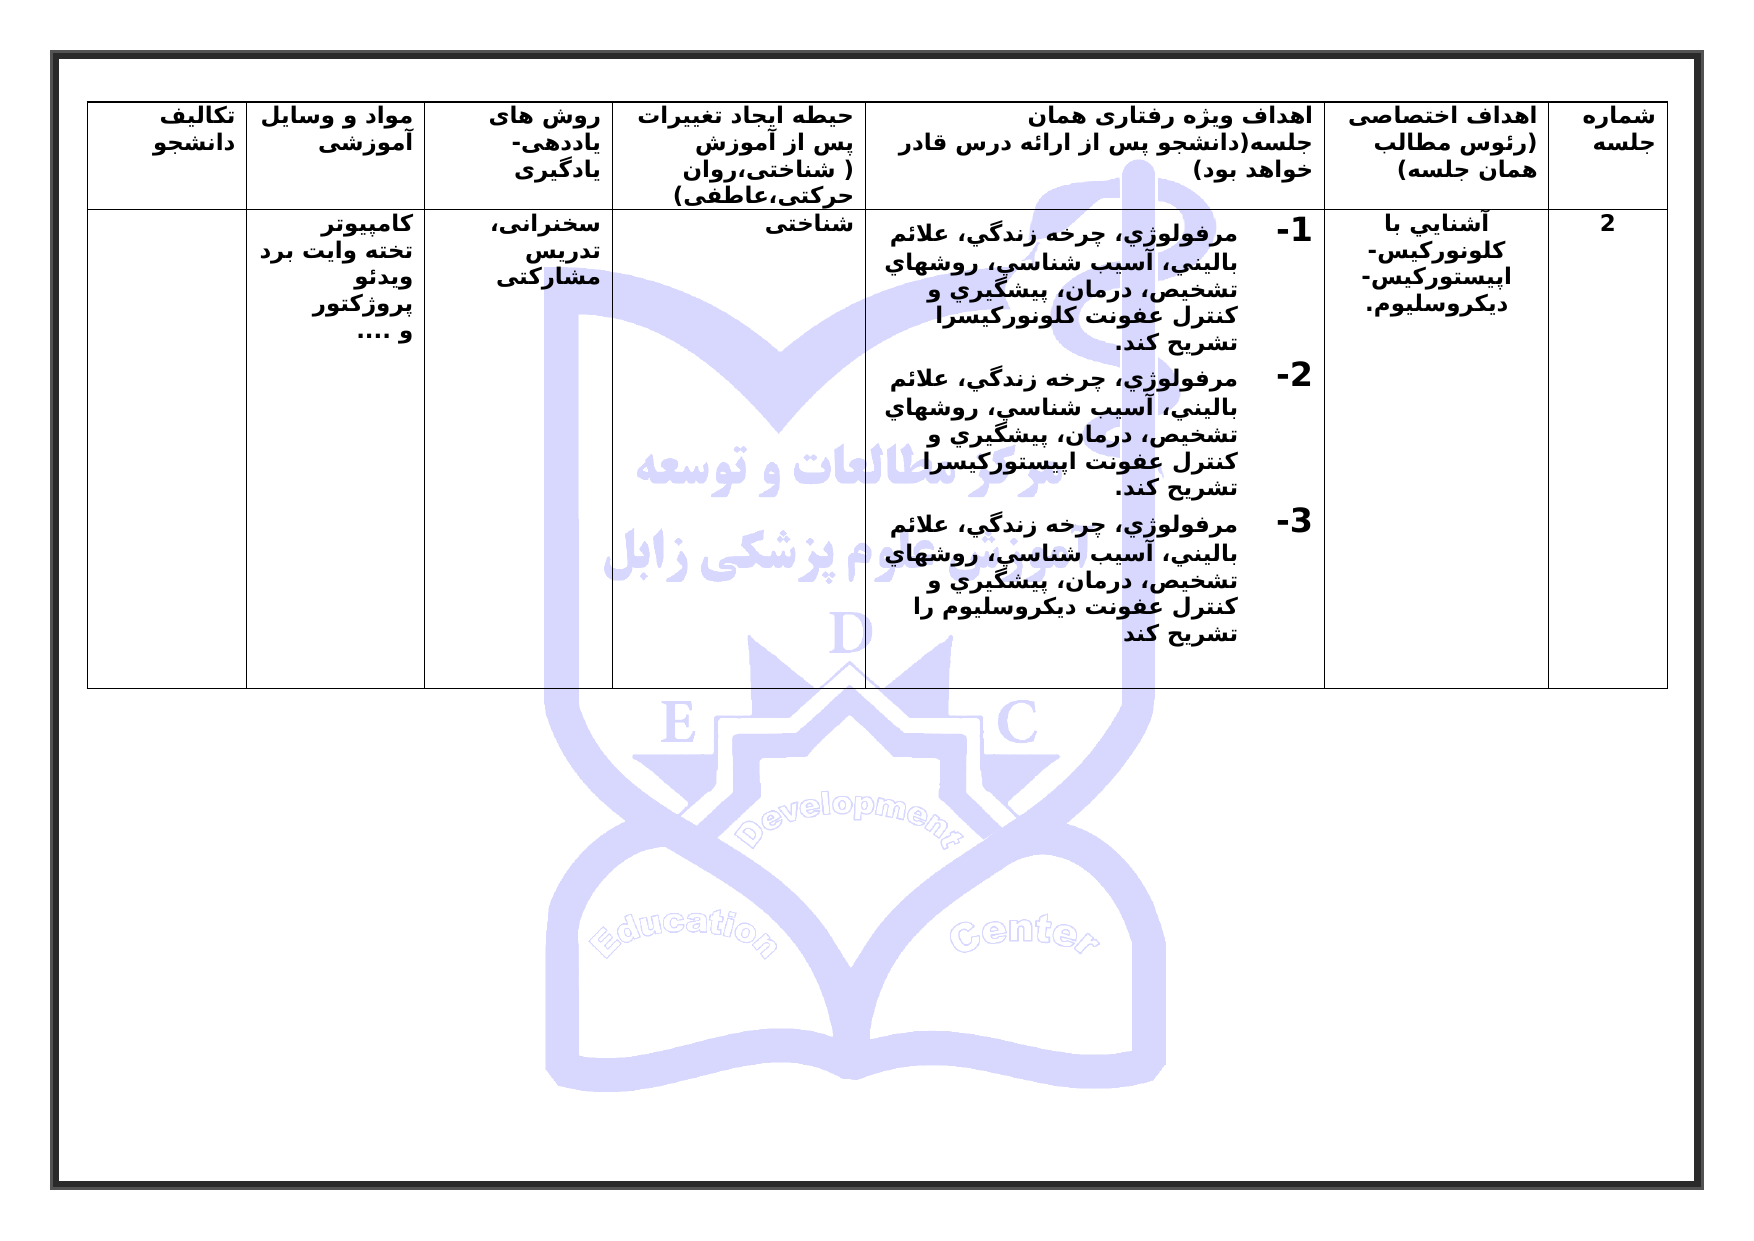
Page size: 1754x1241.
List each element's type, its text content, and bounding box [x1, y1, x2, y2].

table_header حیطه ایجاد تغییرات پس از آموزش ( شناختی،روان حرکتی،عاطفی) [613, 103, 865, 209]
table_header شماره جلسه [1549, 103, 1667, 209]
table_cell مرفولوژي، چرخه زندگي، علائم بالیني، آسيب شناسي، روشهاي تشخيص، درمان، پيشگيري و كنترل عفونت کلونورکیسرا تشريح كند. مرفولوژي، چرخه زندگي، علائم بالیني، آسيب شناسي، روشهاي تشخيص، درمان، پيشگيري و كنترل عفونت اپیستورکیسرا تشريح كند. مرفولوژي، چرخه زندگي، علائم بالیني، آسيب شناسي، روشهاي تشخيص، درمان، پيشگيري و كنترل عفونت دیکروسلیوم را تشريح كند [866, 210, 1324, 688]
table_cell [88, 210, 246, 688]
table_cell شناختی [613, 210, 865, 688]
table_cell سخنرانی، تدریس مشارکتی [425, 210, 612, 688]
table_cell آشنايي با کلونورکیس- اپیستورکیس- دیکروسلیوم. [1325, 210, 1548, 688]
table_header تکالیف دانشجو [88, 103, 246, 209]
table_header اهداف ویژه رفتاری همان جلسه(دانشجو پس از ارائه درس قادر خواهد بود) [866, 103, 1324, 209]
table_header روش های یاددهی-یادگیری [425, 103, 612, 209]
table_cell کامپیوتر تخته وایت برد ویدئو پروژکتور و .... [247, 210, 424, 688]
table_header مواد و وسایل آموزشی [247, 103, 424, 209]
table_header اهداف اختصاصی (رئوس مطالب همان جلسه) [1325, 103, 1548, 209]
table_cell 2 [1549, 210, 1667, 688]
